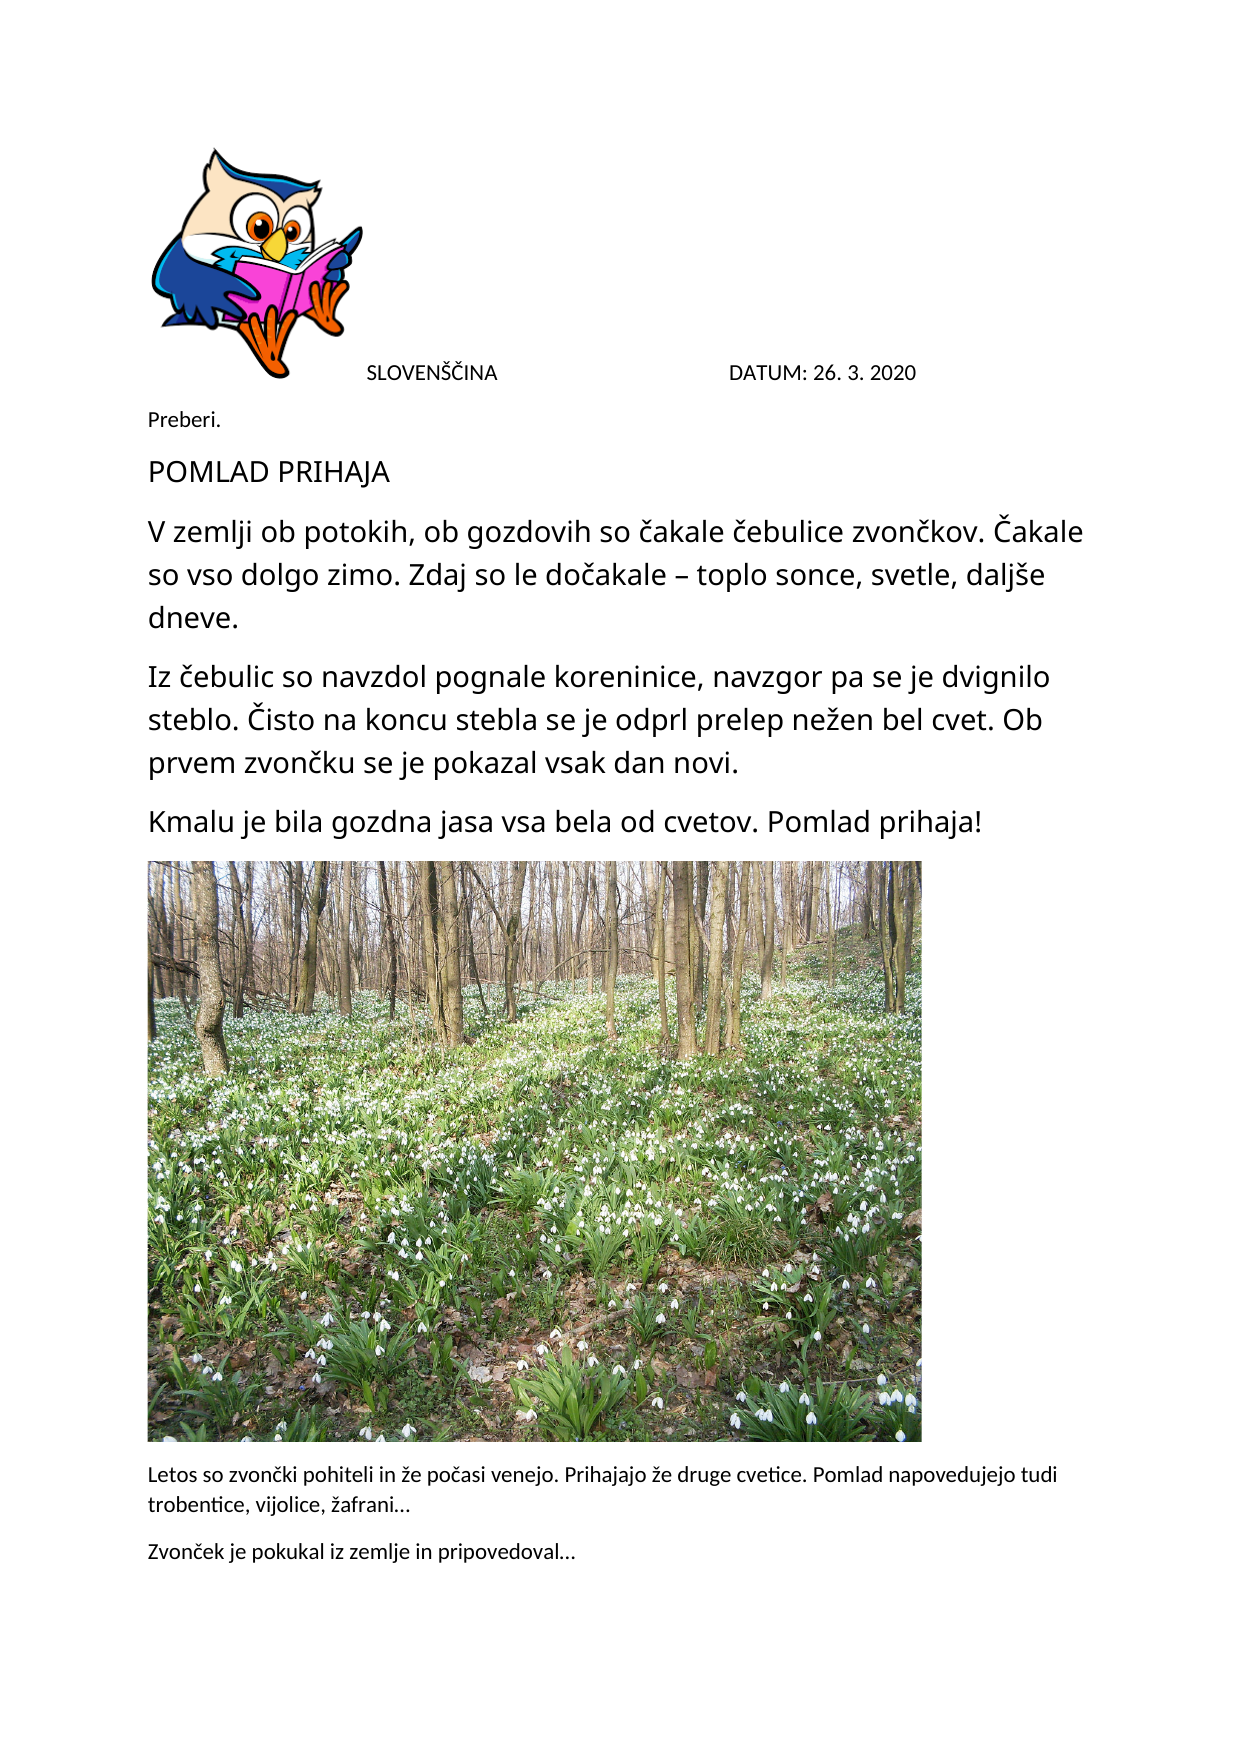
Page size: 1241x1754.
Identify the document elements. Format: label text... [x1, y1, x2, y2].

text Preberi. [148, 405, 1093, 433]
text V zemlji ob potokih, ob gozdovih so čakale čebulice zvončkov. Čakale so vso dolgo zimo. Zdaj so le dočakale – toplo sonce, svetle, daljše dneve. [148, 511, 1093, 637]
text POMLAD PRIHAJA [148, 452, 1093, 491]
text Iz čebulic so navzdol pognale koreninice, navzgor pa se je dvignilo steblo. Čisto na koncu stebla se je odprl prelep nežen bel cvet. Ob prvem zvončku se je pokazal vsak dan novi. [148, 656, 1093, 782]
text Kmalu je bila gozdna jasa vsa bela od cvetov. Pomlad prihaja! [148, 801, 1093, 841]
picture [147, 147, 367, 381]
text SLOVENŠČINA DATUM: 26. 3. 2020 [148, 148, 1093, 386]
picture [147, 861, 922, 1442]
text Zvonček je pokukal iz zemlje in pripovedoval… [148, 1537, 1093, 1565]
text Letos so zvončki pohiteli in že počasi venejo. Prihajajo že druge cvetice. Pomlad napovedujejo tudi trobentice, vijolice, žafrani… [148, 1460, 1093, 1518]
